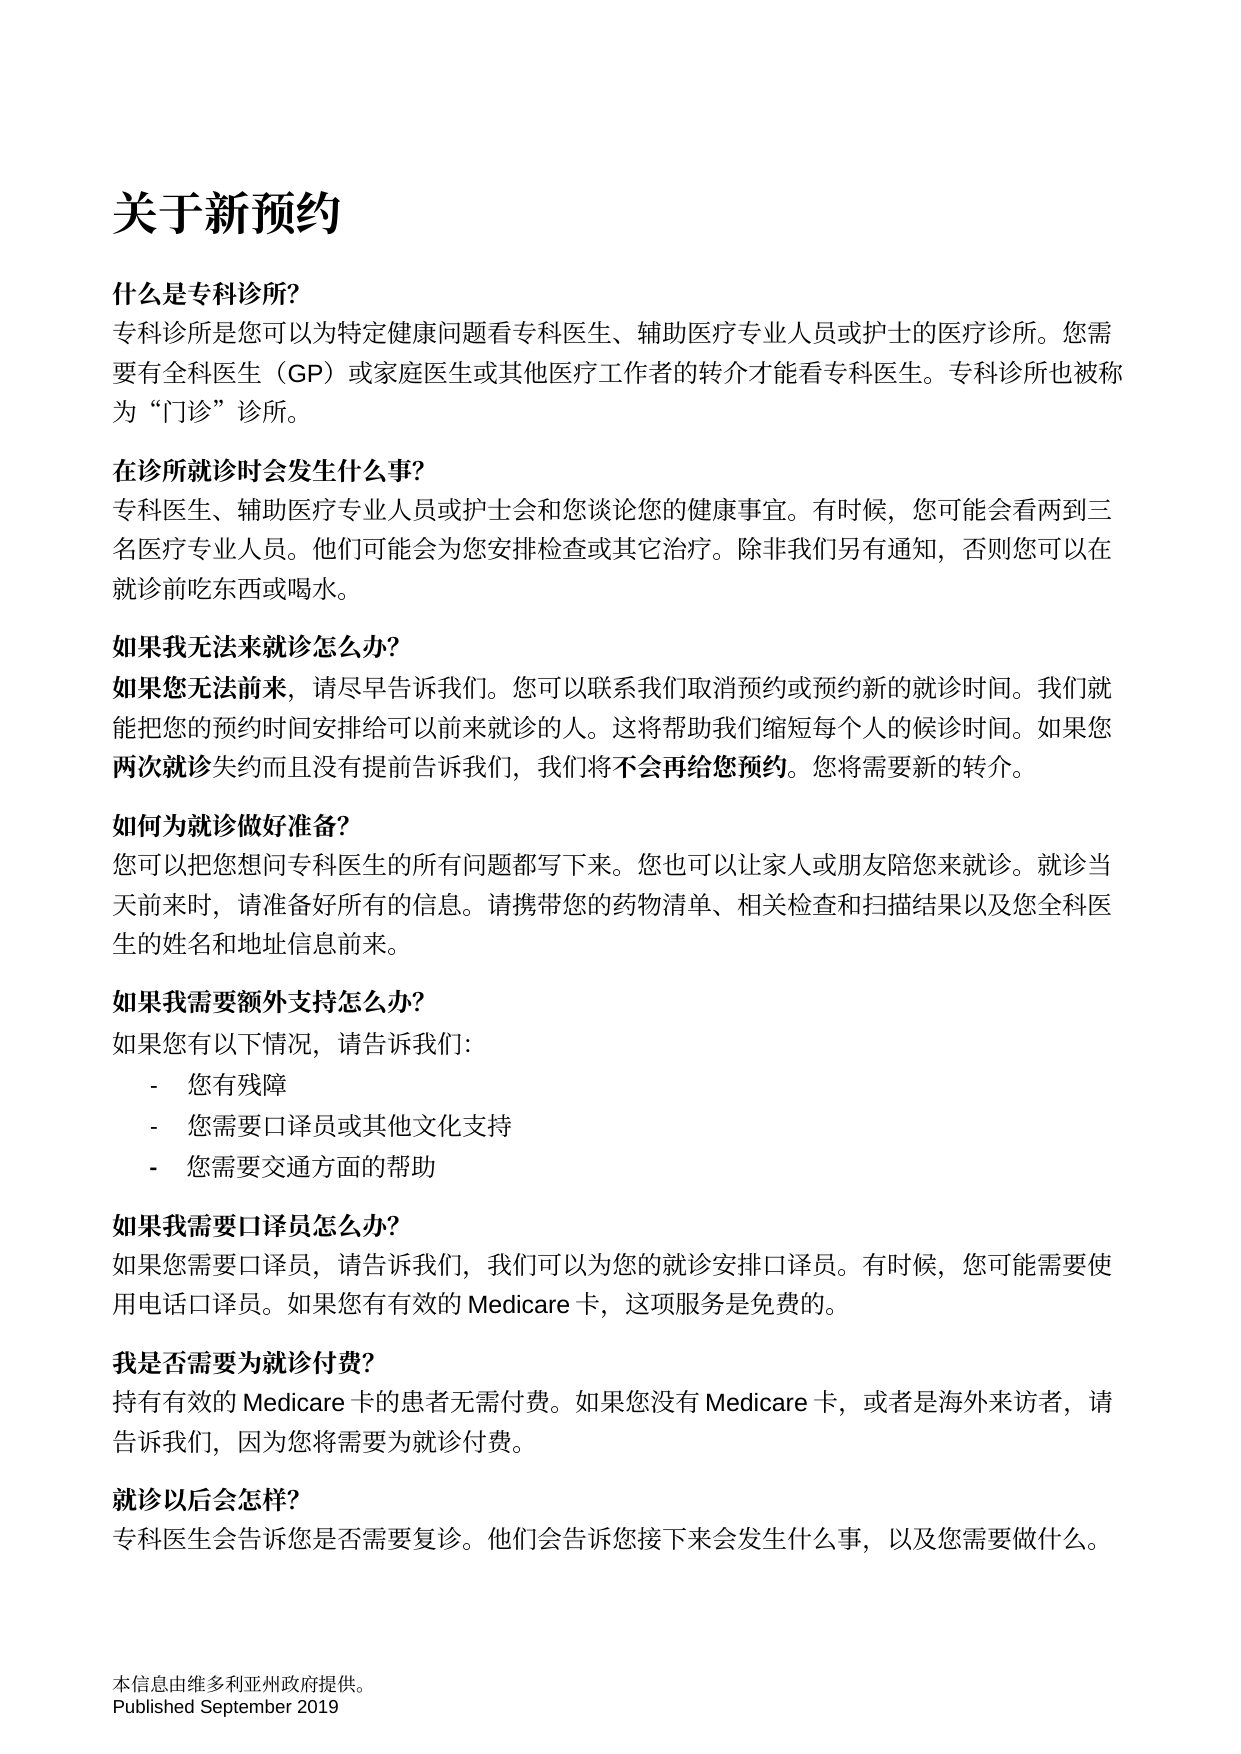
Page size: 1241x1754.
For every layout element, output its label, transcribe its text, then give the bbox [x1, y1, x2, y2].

text 如果我需要额外支持怎么办？ [112, 983, 1128, 1019]
text 持有有效的Medicare卡的患者无需付费。如果您没有Medicare卡，或者是海外来访者，请告诉我们，因为您将需要为就诊付费。 [112, 1383, 1128, 1458]
list 您需要交通方面的帮助 [149, 1148, 1128, 1184]
text 关于新预约 [112, 177, 1177, 243]
list 您需要口译员或其他文化支持 [150, 1107, 1128, 1143]
text 我是否需要为就诊付费？ [112, 1343, 1128, 1379]
text 专科医生会告诉您是否需要复诊。他们会告诉您接下来会发生什么事，以及您需要做什么。 [112, 1520, 1128, 1556]
list 您有残障 [150, 1066, 1128, 1101]
text 专科医生、辅助医疗专业人员或护士会和您谈论您的健康事宜。有时候，您可能会看两到三名医疗专业人员。他们可能会为您安排检查或其它治疗。除非我们另有通知，否则您可以在就诊前吃东西或喝水。 [112, 491, 1128, 606]
text 什么是专科诊所？ [112, 274, 1128, 311]
text 如果我需要口译员怎么办？ [112, 1206, 1128, 1242]
text 在诊所就诊时会发生什么事？ [112, 451, 1128, 487]
text 如果您有以下情况，请告诉我们： [112, 1024, 1128, 1060]
text 如何为就诊做好准备？ [112, 806, 1128, 842]
text 如果您需要口译员，请告诉我们，我们可以为您的就诊安排口译员。有时候，您可能需要使用电话口译员。如果您有有效的Medicare卡，这项服务是免费的。 [112, 1246, 1113, 1321]
text 如果我无法来就诊怎么办？ [112, 628, 1128, 664]
text 专科诊所是您可以为特定健康问题看专科医生、辅助医疗专业人员或护士的医疗诊所。您需要有全科医生（GP）或家庭医生或其他医疗工作者的转介才能看专科医生。专科诊所也被称为“门诊”诊所。 [112, 314, 1128, 429]
text 如果您无法前来，请尽早告诉我们。您可以联系我们取消预约或预约新的就诊时间。我们就能把您的预约时间安排给可以前来就诊的人。这将帮助我们缩短每个人的候诊时间。如果您两次就诊失约而且没有提前告诉我们，我们将不会再给您预约。您将需要新的转介。 [112, 669, 1128, 784]
text 就诊以后会怎样？ [112, 1481, 1128, 1517]
text 您可以把您想问专科医生的所有问题都写下来。您也可以让家人或朋友陪您来就诊。就诊当天前来时，请准备好所有的信息。请携带您的药物清单、相关检查和扫描结果以及您全科医生的姓名和地址信息前来。 [112, 846, 1128, 961]
